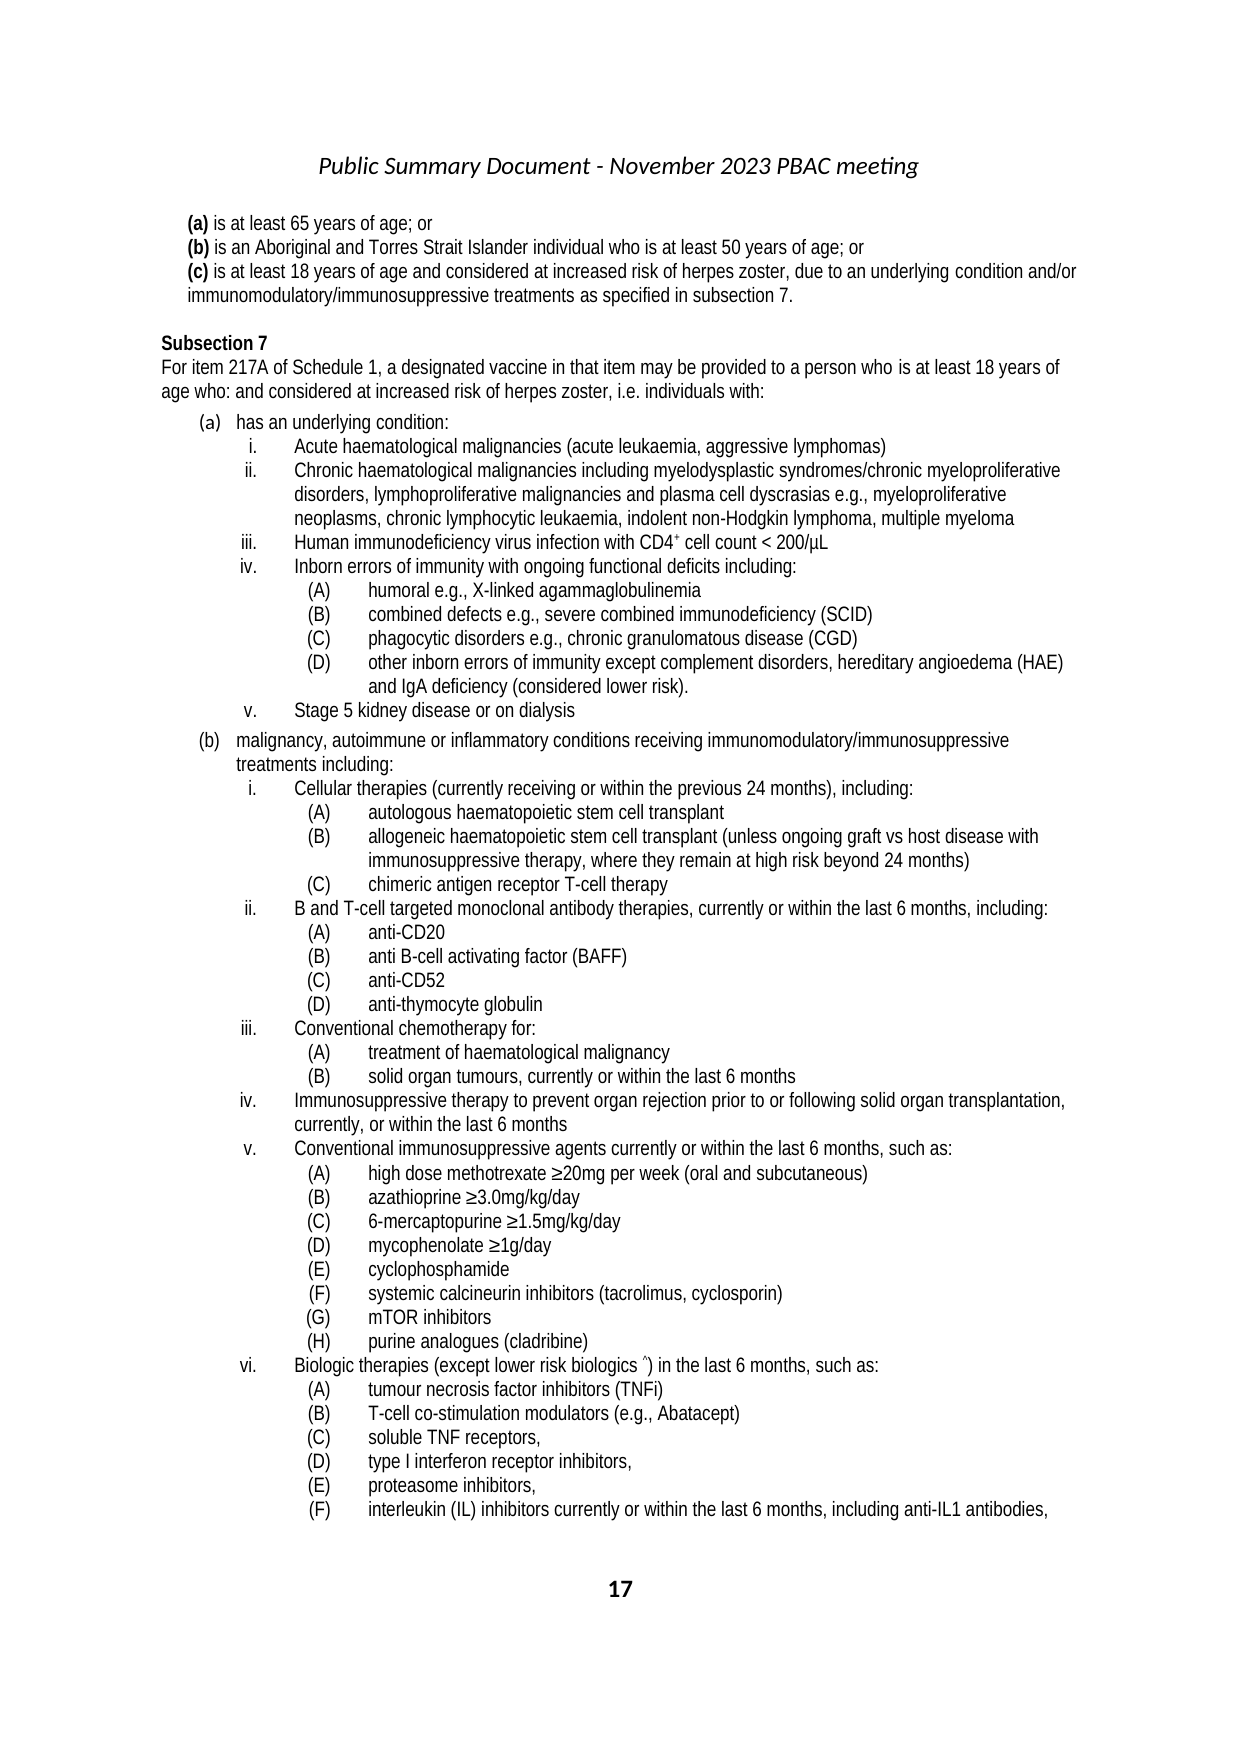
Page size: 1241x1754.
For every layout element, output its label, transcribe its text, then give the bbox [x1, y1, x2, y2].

text (a) is at least 65 years of age; or [187, 211, 1090, 235]
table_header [150, 307, 1095, 1521]
text (c) is at least 18 years of age and considered at increased risk of herpes zoster, due to an underlying condition and/or immunomodulatory/immunosuppressive treatments as specified in subsection 7. [187, 259, 1090, 307]
text (b) is an Aboriginal and Torres Strait Islander individual who is at least 50 years of age; or [187, 235, 1090, 259]
